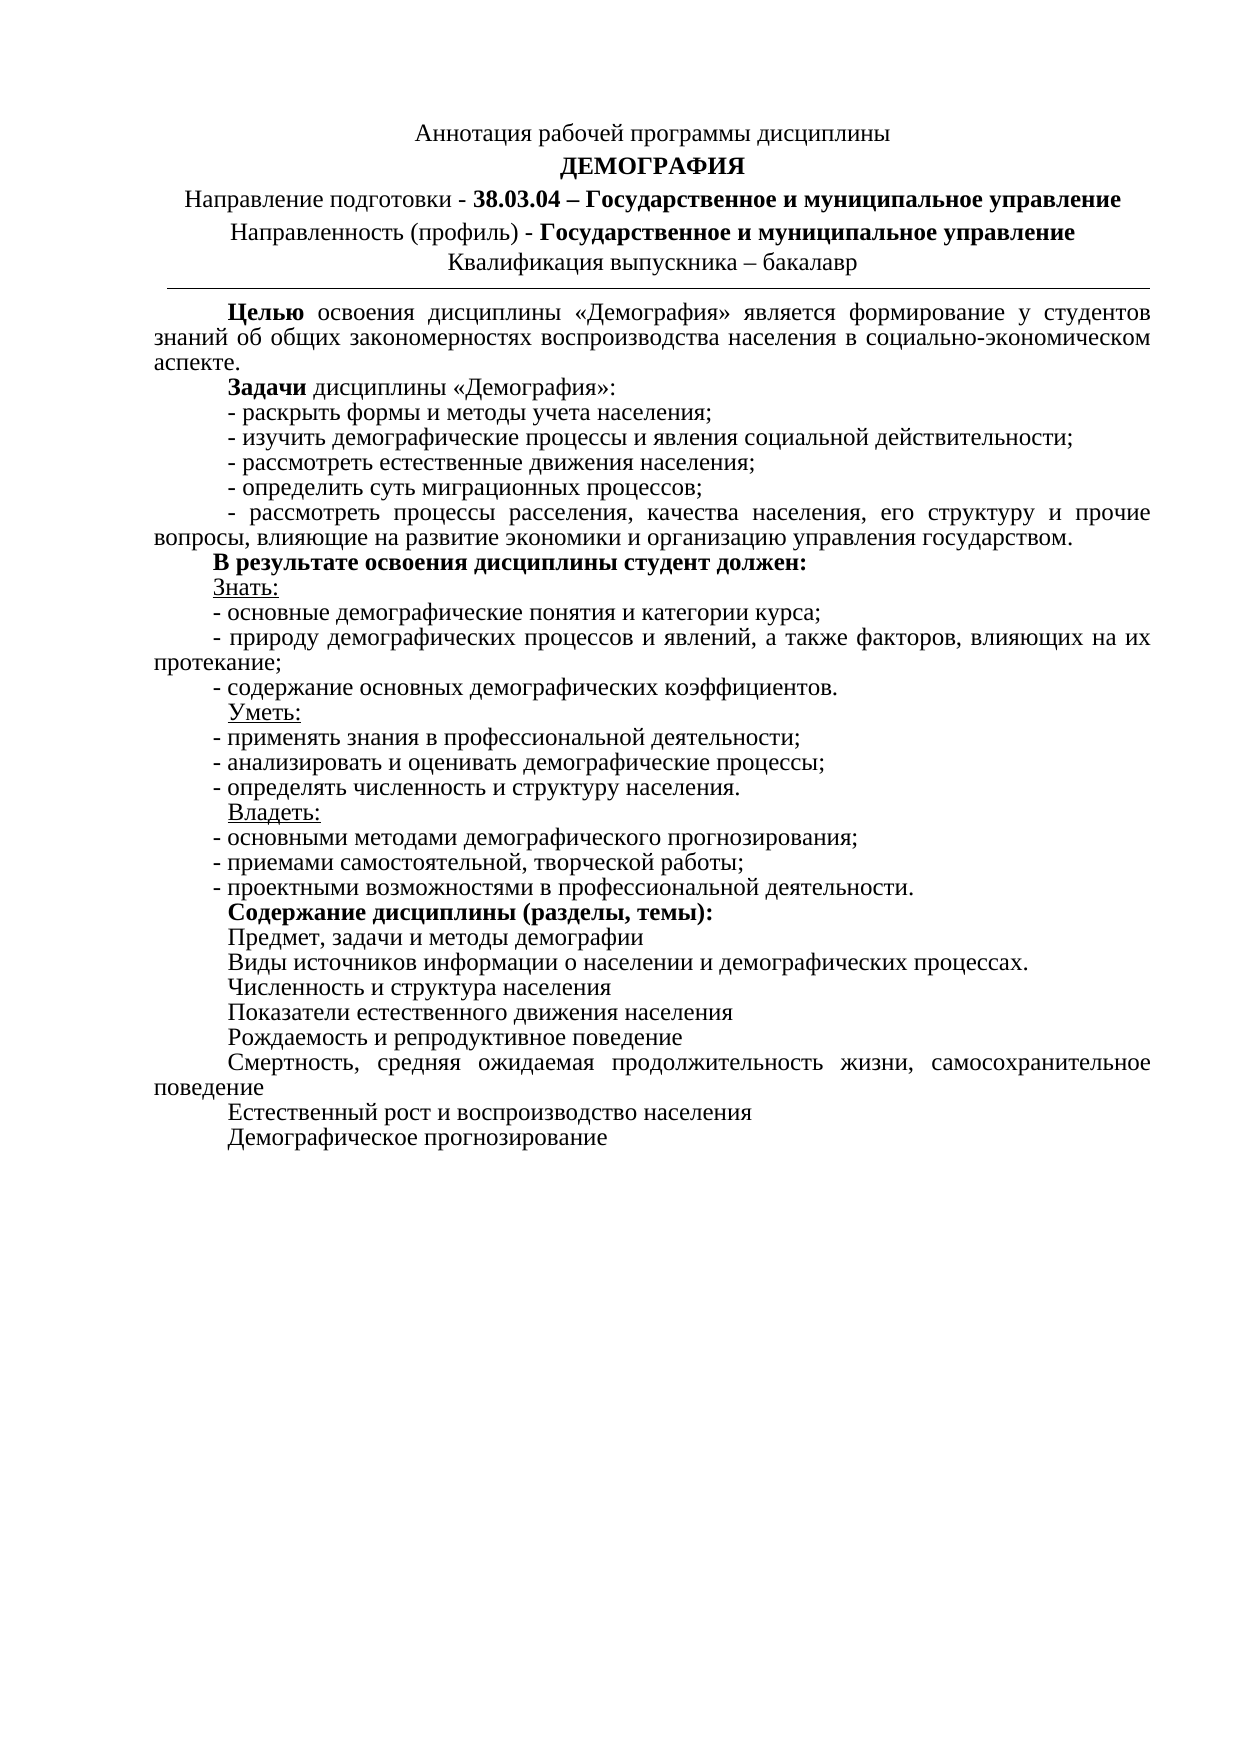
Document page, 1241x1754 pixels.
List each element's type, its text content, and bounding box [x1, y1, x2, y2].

text - основные демографические понятия и категории курса; [153, 600, 1152, 625]
text - рассмотреть процессы расселения, качества населения, его структуру и прочие вопросы, влияющие на развитие экономики и организацию управления государством. [153, 500, 1152, 550]
text - применять знания в профессиональной деятельности; [153, 725, 1152, 750]
text - определять численность и структуру населения. [153, 775, 1152, 800]
text - природу демографических процессов и явлений, а также факторов, влияющих на их протекание; [153, 625, 1152, 675]
text Аннотация рабочей программы дисциплины [153, 118, 1152, 147]
text Предмет, задачи и методы демографии [153, 925, 1152, 950]
text Направление подготовки - 38.03.04 – Государственное и муниципальное управление Направленность (профиль) - Государственное и муниципальное управление [153, 184, 1152, 246]
text - рассмотреть естественные движения населения; [153, 450, 1152, 475]
text - содержание основных демографических коэффициентов. [153, 675, 1152, 700]
text - проектными возможностями в профессиональной деятельности. [153, 875, 1152, 900]
text - основными методами демографического прогнозирования; [153, 825, 1152, 850]
text - раскрыть формы и методы учета населения; [153, 400, 1152, 425]
text - приемами самостоятельной, творческой работы; [153, 850, 1152, 875]
text - изучить демографические процессы и явления социальной действительности; [153, 425, 1152, 450]
text Естественный рост и воспроизводство населения [153, 1100, 1152, 1125]
text Квалификация выпускника – бакалавр [153, 250, 1152, 275]
text - определить суть миграционных процессов; [153, 475, 1152, 500]
text В результате освоения дисциплины студент должен: [153, 550, 1152, 575]
text Уметь: [227, 700, 1152, 725]
text Демографическое прогнозирование [153, 1125, 1152, 1150]
text Виды источников информации о населении и демографических процессах. [153, 950, 1152, 975]
text Владеть: [227, 800, 1152, 825]
text Содержание дисциплины (разделы, темы): [153, 900, 1152, 925]
text Показатели естественного движения населения [153, 1000, 1152, 1025]
text ДЕМОГРАФИЯ [153, 151, 1152, 180]
text Численность и структура населения [153, 975, 1152, 1000]
text Смертность, средняя ожидаемая продолжительность жизни, самосохранительное поведение [153, 1050, 1152, 1100]
text Целью освоения дисциплины «Демография» является формирование у студентов знаний об общих закономерностях воспроизводства населения в социально-экономическом аспекте. [153, 300, 1152, 375]
text Рождаемость и репродуктивное поведение [153, 1025, 1152, 1050]
text Знать: [153, 575, 1152, 600]
text Задачи дисциплины «Демография»: [153, 375, 1152, 400]
text - анализировать и оценивать демографические процессы; [153, 750, 1152, 775]
